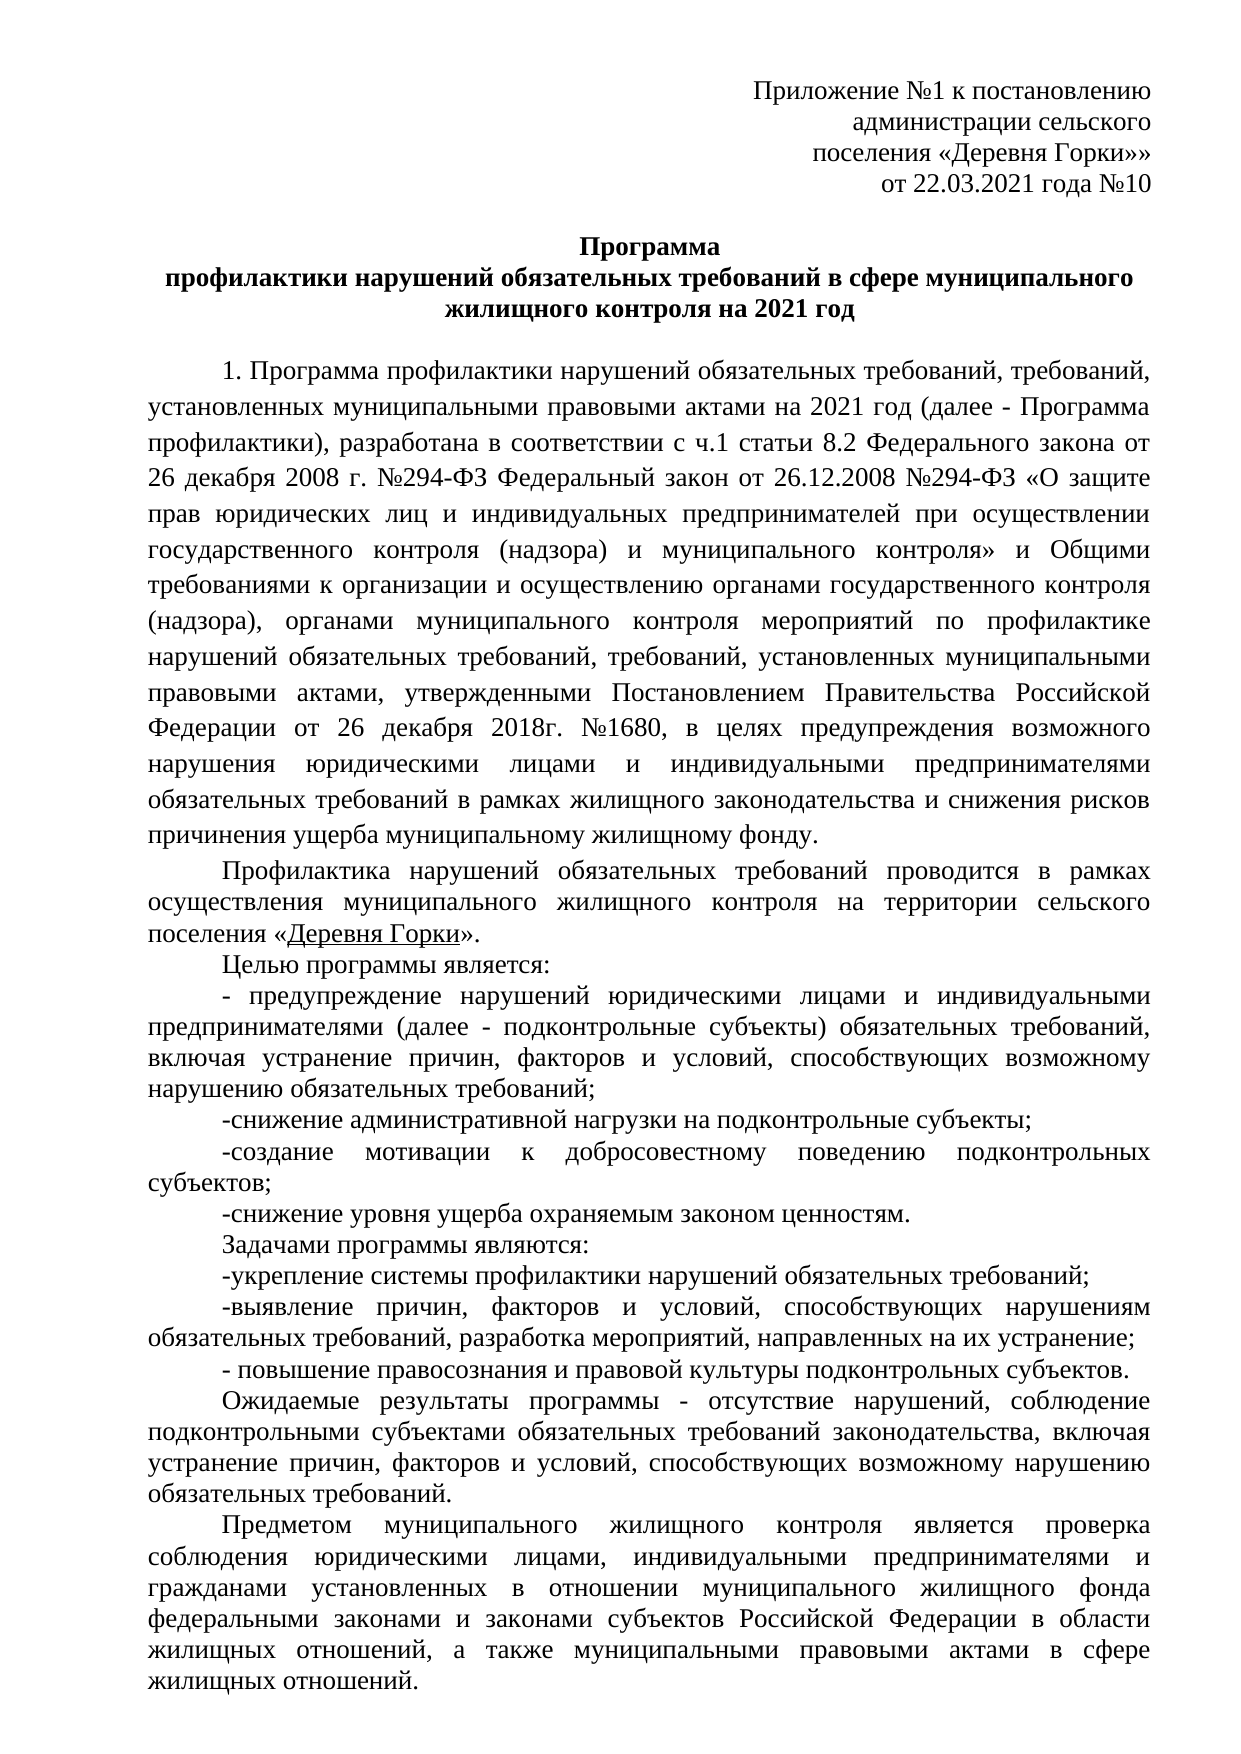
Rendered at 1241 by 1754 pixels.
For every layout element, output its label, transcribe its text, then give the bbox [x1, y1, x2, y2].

text от 22.03.2021 года №10 [148, 167, 1152, 198]
text - повышение правосознания и правовой культуры подконтрольных субъектов. [148, 1353, 1152, 1384]
text - предупреждение нарушений юридическими лицами и индивидуальными предпринимателями (далее - подконтрольные субъекты) обязательных требований, включая устранение причин, факторов и условий, способствующих возможному нарушению обязательных требований; [148, 979, 1152, 1103]
text Предметом муниципального жилищного контроля является проверка соблюдения юридическими лицами, индивидуальными предпринимателями и гражданами установленных в отношении муниципального жилищного фонда федеральными законами и законами субъектов Российской Федерации в области жилищных отношений, а также муниципальными правовыми актами в сфере жилищных отношений. [148, 1508, 1152, 1695]
text -снижение уровня ущерба охраняемым законом ценностям. [148, 1197, 1152, 1228]
text -выявление причин, факторов и условий, способствующих нарушениям обязательных требований, разработка мероприятий, направленных на их устранение; [148, 1290, 1152, 1353]
text профилактики нарушений обязательных требований в сфере муниципального жилищного контроля на 2021 год [148, 261, 1152, 323]
text Ожидаемые результаты программы - отсутствие нарушений, соблюдение подконтрольными субъектами обязательных требований законодательства, включая устранение причин, факторов и условий, способствующих возможному нарушению обязательных требований. [148, 1384, 1152, 1508]
text -создание мотивации к добросовестному поведению подконтрольных субъектов; [148, 1135, 1152, 1197]
text администрации сельского [148, 105, 1152, 136]
text 1. Программа профилактики нарушений обязательных требований, требований, установленных муниципальными правовыми актами на 2021 год (далее - Программа профилактики), разработана в соответствии с ч.1 статьи 8.2 Федерального закона от 26 декабря 2008 г. №294-ФЗ Федеральный закон от 26.12.2008 №294-ФЗ «О защите прав юридических лиц и индивидуальных предпринимателей при осуществлении государственного контроля (надзора) и муниципального контроля» и Общими требованиями к организации и осуществлению органами государственного контроля (надзора), органами муниципального контроля мероприятий по профилактике нарушений обязательных требований, требований, установленных муниципальными правовыми актами, утвержденными Постановлением Правительства Российской Федерации от 26 декабря 2018г. №1680, в целях предупреждения возможного нарушения юридическими лицами и индивидуальными предпринимателями обязательных требований в рамках жилищного законодательства и снижения рисков причинения ущерба муниципальному жилищному фонду. [148, 354, 1152, 850]
text Профилактика нарушений обязательных требований проводится в рамках осуществления муниципального жилищного контроля на территории сельского поселения «Деревня Горки». [148, 854, 1152, 948]
text Задачами программы являются: [148, 1228, 1152, 1259]
text Целью программы является: [148, 948, 1152, 979]
text Приложение №1 к постановлению [148, 74, 1152, 105]
text Программа [148, 229, 1152, 261]
text -укрепление системы профилактики нарушений обязательных требований; [148, 1259, 1152, 1290]
text поселения «Деревня Горки»» [148, 136, 1152, 167]
text -снижение административной нагрузки на подконтрольные субъекты; [148, 1103, 1152, 1135]
